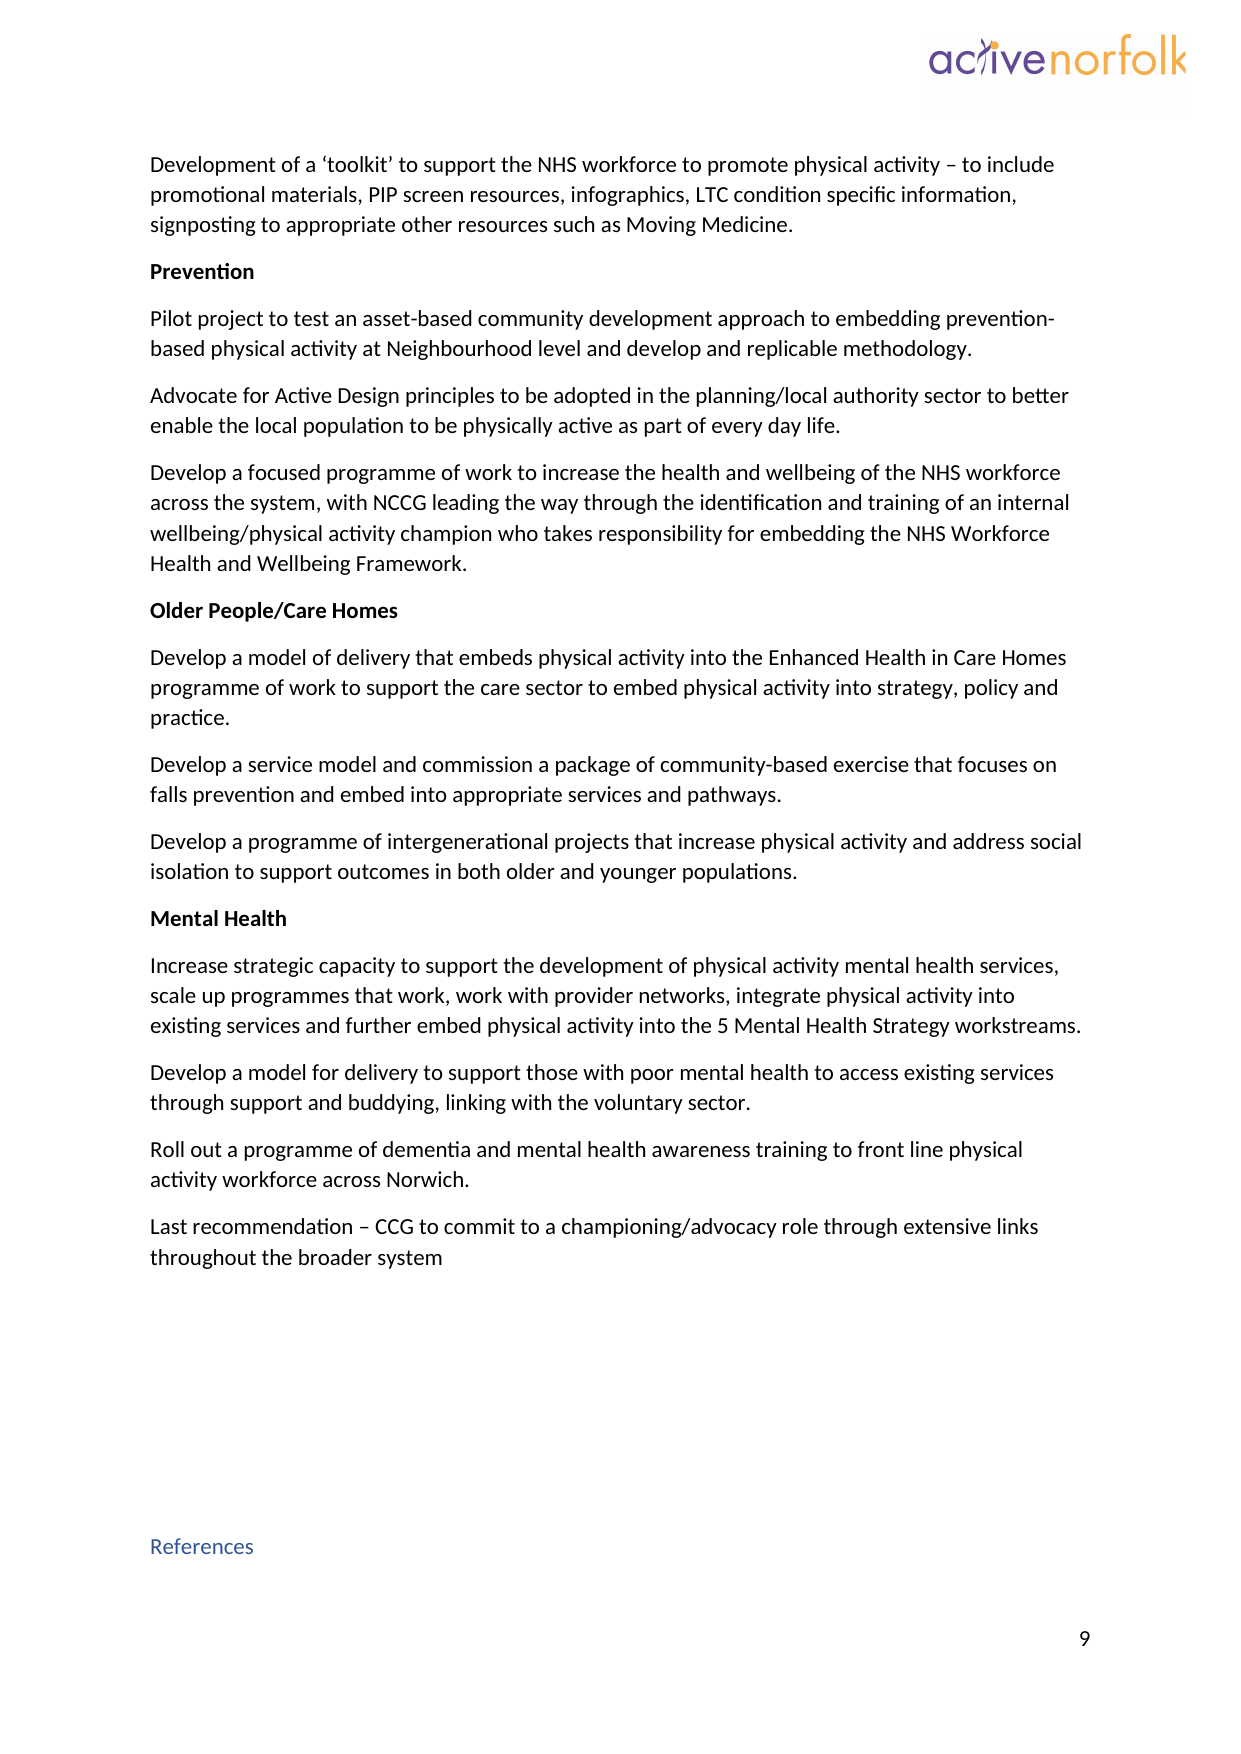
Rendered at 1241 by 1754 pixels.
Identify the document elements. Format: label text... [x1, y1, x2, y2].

text Develop a model for delivery to support those with poor mental health to access existing services through support and buddying, linking with the voluntary sector. [150, 1058, 1090, 1117]
text Older People/Care Homes [150, 596, 1090, 624]
text Develop a programme of intergenerational projects that increase physical activity and address social isolation to support outcomes in both older and younger populations. [150, 827, 1090, 885]
text Increase strategic capacity to support the development of physical activity mental health services, scale up programmes that work, work with provider networks, integrate physical activity into existing services and further embed physical activity into the 5 Mental Health Strategy workstreams. [150, 951, 1090, 1039]
subtitle References [150, 1532, 1090, 1560]
picture [926, 34, 1186, 113]
text Develop a focused programme of work to increase the health and wellbeing of the NHS workforce across the system, with NCCG leading the way through the identification and training of an internal wellbeing/physical activity champion who takes responsibility for embedding the NHS Workforce Health and Wellbeing Framework. [150, 458, 1090, 577]
text Develop a service model and commission a package of community-based exercise that focuses on falls prevention and embed into appropriate services and pathways. [150, 750, 1090, 808]
text Development of a ‘toolkit’ to support the NHS workforce to promote physical activity – to include promotional materials, PIP screen resources, infographics, LTC condition specific information, signposting to appropriate other resources such as Moving Medicine. [150, 150, 1090, 238]
text Roll out a programme of dementia and mental health awareness training to front line physical activity workforce across Norwich. [150, 1135, 1090, 1194]
text Pilot project to test an asset-based community development approach to embedding prevention-based physical activity at Neighbourhood level and develop and replicable methodology. [150, 304, 1090, 362]
text Last recommendation – CCG to commit to a championing/advocacy role through extensive links throughout the broader system [150, 1212, 1090, 1271]
text Develop a model of delivery that embeds physical activity into the Enhanced Health in Care Homes programme of work to support the care sector to embed physical activity into strategy, policy and practice. [150, 643, 1090, 731]
text Prevention [150, 257, 1090, 285]
text Advocate for Active Design principles to be adopted in the planning/local authority sector to better enable the local population to be physically active as part of every day life. [150, 381, 1090, 439]
text Mental Health [150, 904, 1090, 932]
